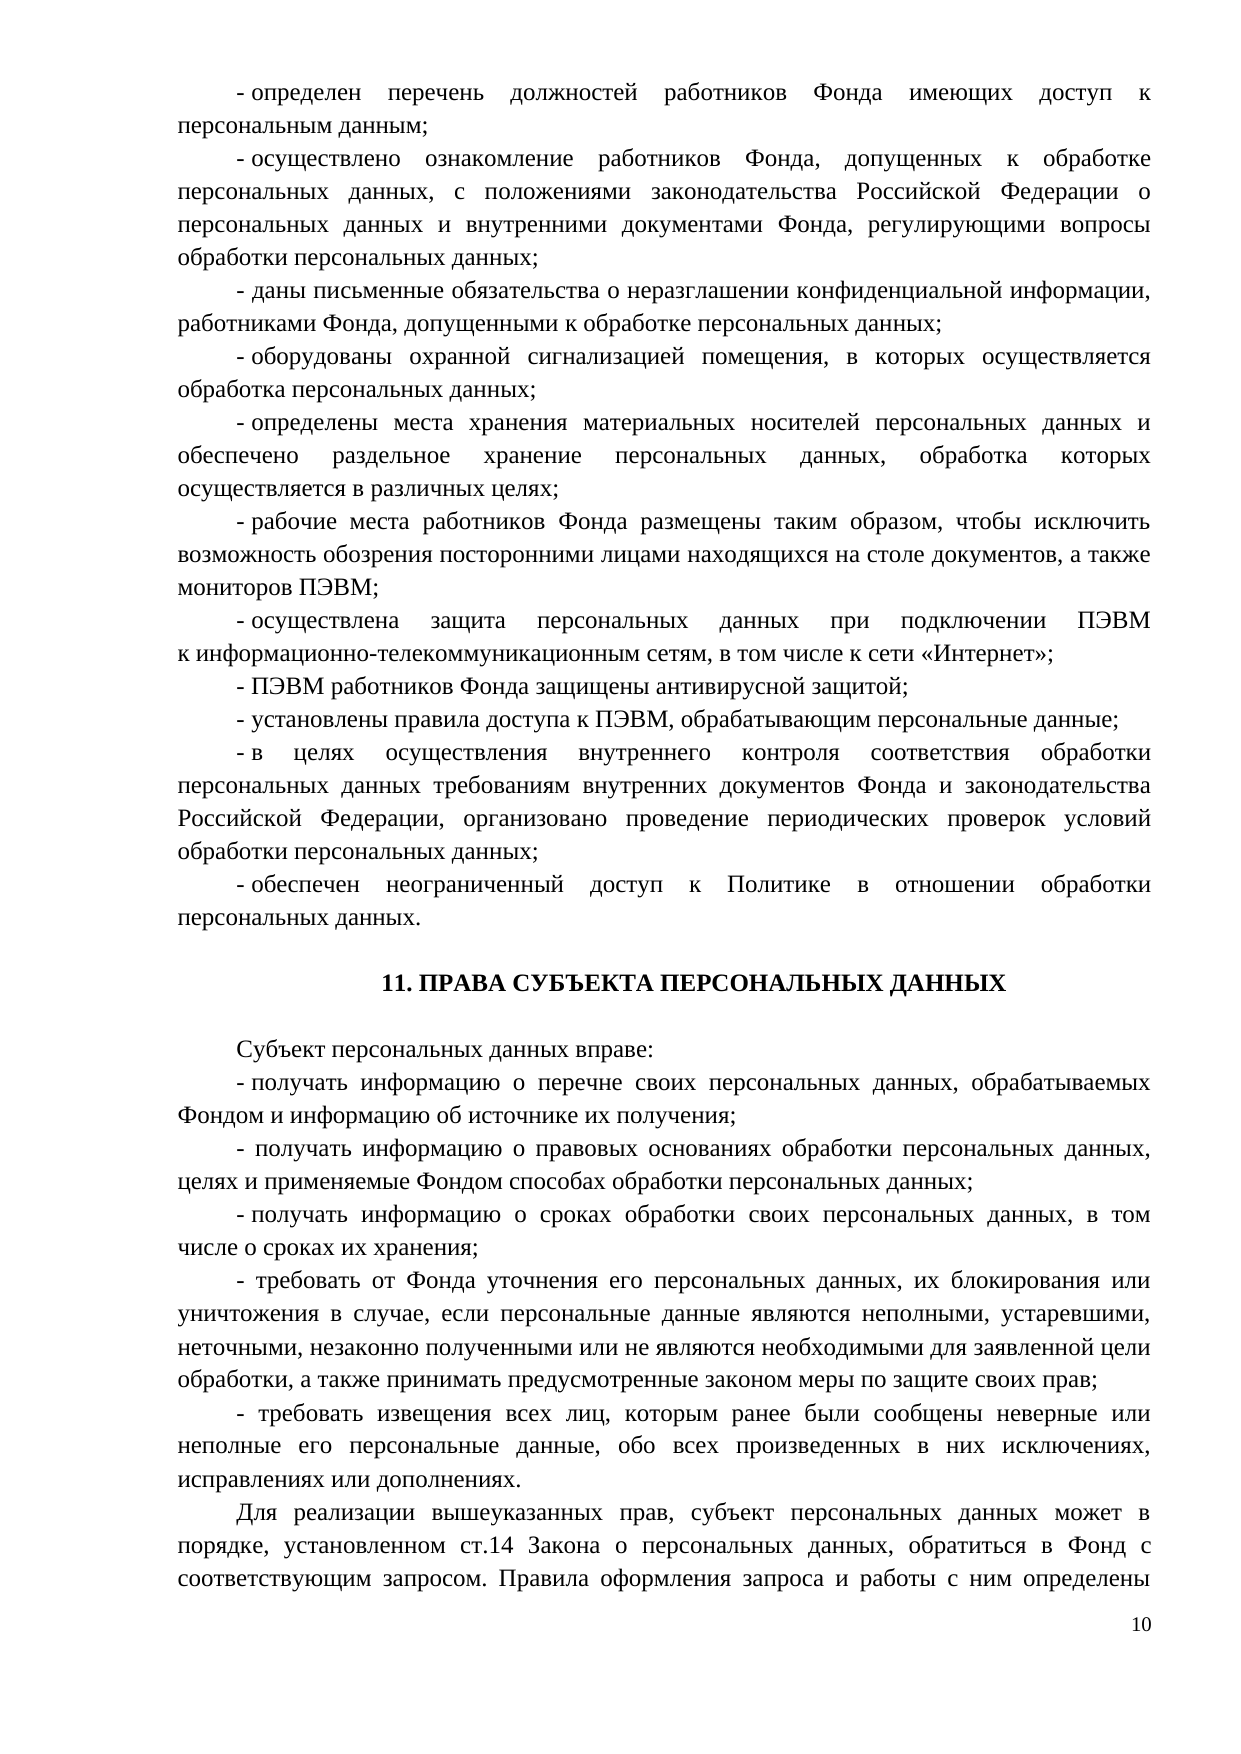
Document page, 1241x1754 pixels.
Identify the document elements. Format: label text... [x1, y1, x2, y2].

text - в целях осуществления внутреннего контроля соответствия обработки персональных данных требованиям внутренних документов Фонда и законодательства Российской Федерации, организовано проведение периодических проверок условий обработки персональных данных; [177, 737, 1152, 865]
text - требовать извещения всех лиц, которым ранее были сообщены неверные или неполные его персональные данные, обо всех произведенных в них исключениях, исправлениях или дополнениях. [177, 1398, 1152, 1492]
text - получать информацию о перечне своих персональных данных, обрабатываемых Фондом и информацию об источнике их получения; [177, 1067, 1152, 1129]
text - определены места хранения материальных носителей персональных данных и обеспечено раздельное хранение персональных данных, обработка которых осуществляется в различных целях; [177, 407, 1152, 502]
text - получать информацию о сроках обработки своих персональных данных, в том числе о сроках их хранения; [177, 1199, 1152, 1261]
text - получать информацию о правовых основаниях обработки персональных данных, целях и применяемые Фондом способах обработки персональных данных; [177, 1133, 1152, 1195]
text - установлены правила доступа к ПЭВМ, обрабатывающим персональные данные; [177, 704, 1152, 733]
text - даны письменные обязательства о неразглашении конфиденциальной информации, работниками Фонда, допущенными к обработке персональных данных; [177, 275, 1152, 337]
text - ПЭВМ работников Фонда защищены антивирусной защитой; [177, 671, 1152, 700]
text - оборудованы охранной сигнализацией помещения, в которых осуществляется обработка персональных данных; [177, 341, 1152, 403]
text - осуществлена защита персональных данных при подключении ПЭВМ к информационно-телекоммуникационным сетям, в том числе к сети «Интернет»; [177, 605, 1152, 667]
text - определен перечень должностей работников Фонда имеющих доступ к персональным данным; [177, 77, 1152, 138]
text - рабочие места работников Фонда размещены таким образом, чтобы исключить возможность обозрения посторонними лицами находящихся на столе документов, а также мониторов ПЭВМ; [177, 506, 1152, 601]
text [177, 1497, 1152, 1591]
text - обеспечен неограниченный доступ к Политике в отношении обработки персональных данных. [177, 869, 1152, 931]
text 11. ПРАВА СУБЪЕКТА ПЕРСОНАЛЬНЫХ ДАННЫХ [177, 968, 1152, 997]
text - требовать от Фонда уточнения его персональных данных, их блокирования или уничтожения в случае, если персональные данные являются неполными, устаревшими, неточными, незаконно полученными или не являются необходимыми для заявленной цели обработки, а также принимать предусмотренные законом меры по защите своих прав; [177, 1266, 1152, 1393]
text Субъект персональных данных вправе: [177, 1034, 1152, 1063]
text - осуществлено ознакомление работников Фонда, допущенных к обработке персональных данных, с положениями законодательства Российской Федерации о персональных данных и внутренними документами Фонда, регулирующими вопросы обработки персональных данных; [177, 143, 1152, 271]
